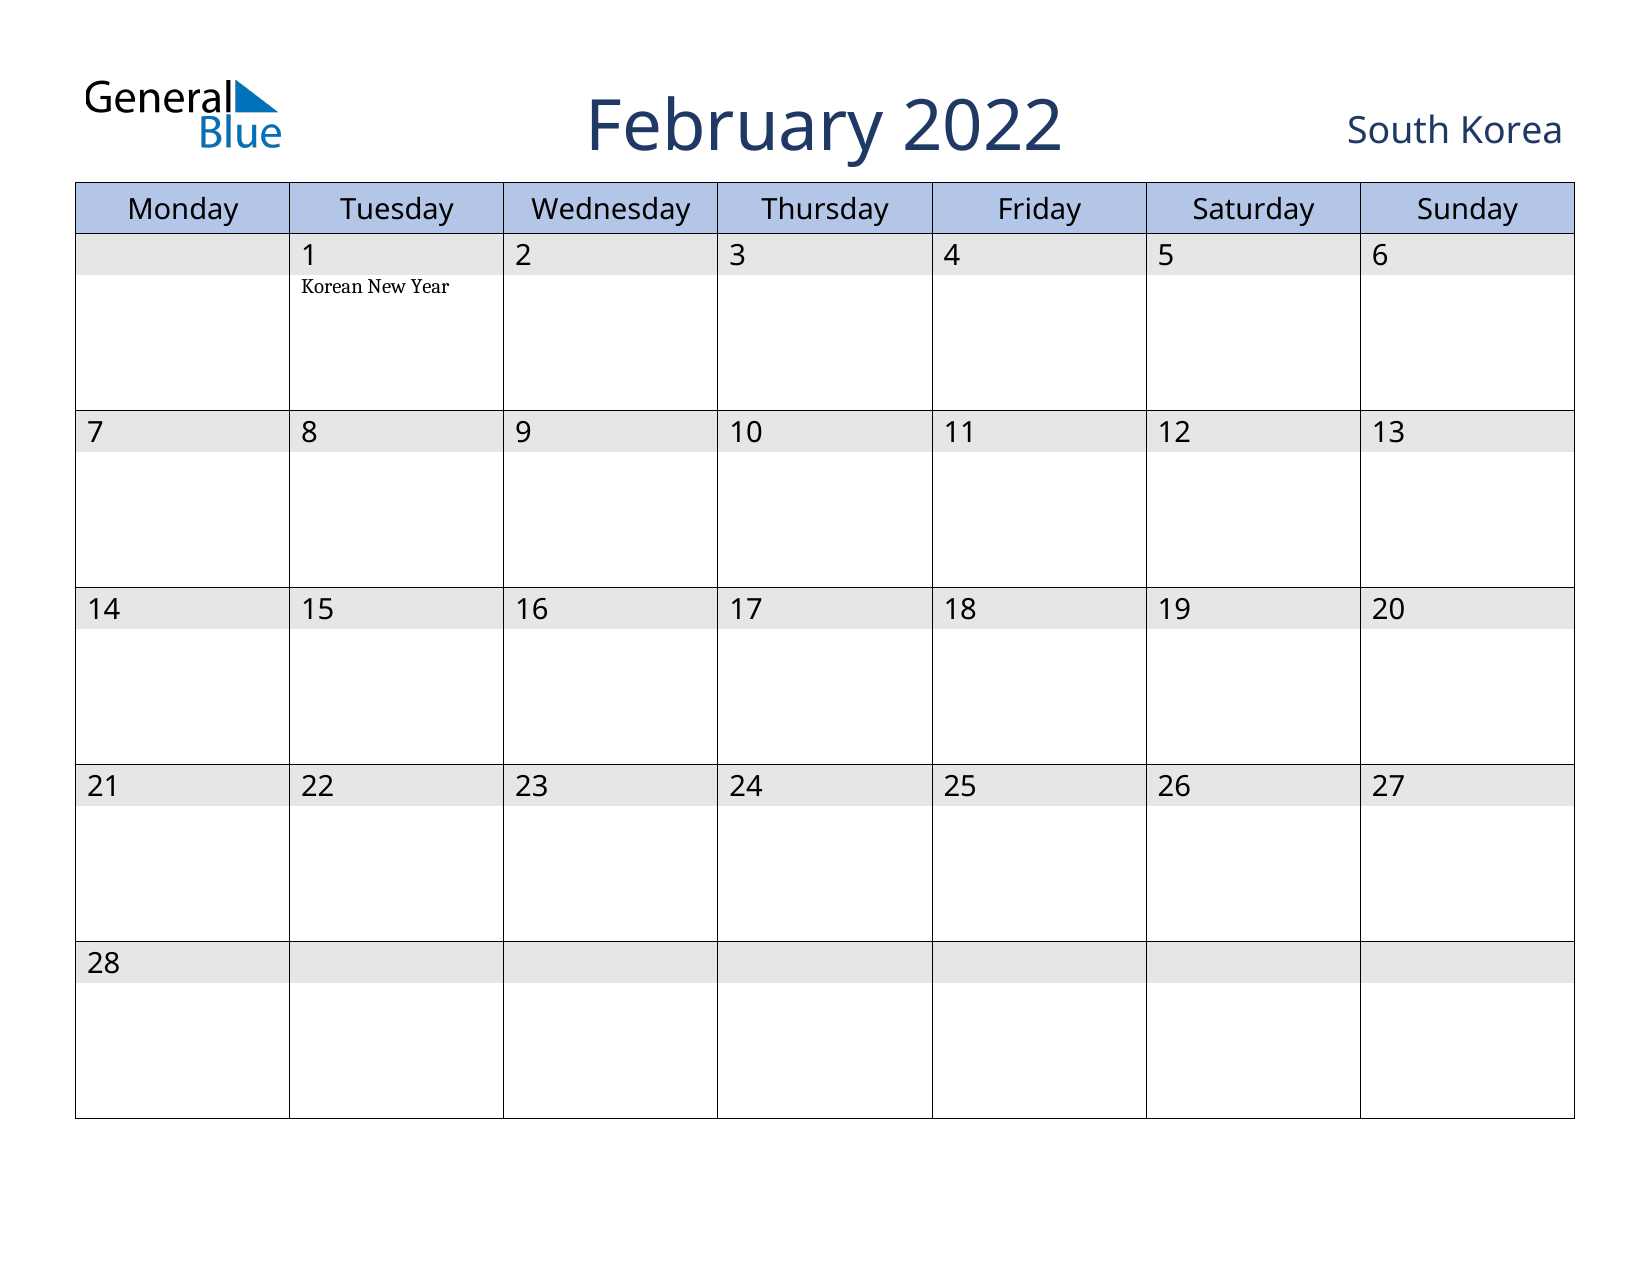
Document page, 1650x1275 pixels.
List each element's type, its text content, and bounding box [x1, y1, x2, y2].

table_cell 10 [718, 411, 932, 452]
table_cell 28 [76, 942, 289, 983]
table_cell [1361, 275, 1574, 410]
table_cell 13 [1361, 411, 1574, 452]
table_cell [933, 275, 1146, 410]
table_cell 12 [1147, 411, 1360, 452]
table_cell [933, 983, 1146, 1118]
table_cell 24 [718, 765, 932, 806]
table_cell [933, 629, 1146, 764]
table_cell [718, 983, 932, 1118]
picture [86, 80, 281, 148]
table_cell [76, 275, 289, 410]
table_cell 9 [504, 411, 717, 452]
table_cell 15 [290, 588, 503, 629]
table_cell 5 [1147, 234, 1360, 275]
table_cell [76, 629, 289, 764]
table_cell [504, 452, 717, 587]
table_cell [1361, 452, 1574, 587]
table_cell [718, 806, 932, 941]
table_cell 2 [504, 234, 717, 275]
table_cell [1147, 629, 1360, 764]
table_cell [1361, 629, 1574, 764]
table_cell [290, 629, 503, 764]
table_cell 17 [718, 588, 932, 629]
table_cell [504, 275, 717, 410]
table_cell 11 [933, 411, 1146, 452]
table_cell [933, 806, 1146, 941]
table_cell 4 [933, 234, 1146, 275]
table_cell [933, 942, 1146, 983]
table_cell 19 [1147, 588, 1360, 629]
table_cell Saturday [1147, 183, 1360, 233]
table_cell Thursday [718, 183, 932, 233]
table_cell [1361, 983, 1574, 1118]
table_cell [1147, 983, 1360, 1118]
table_cell [76, 983, 289, 1118]
table_cell 26 [1147, 765, 1360, 806]
table_cell 3 [718, 234, 932, 275]
table_cell [290, 942, 503, 983]
table_header February 2022 [504, 75, 1146, 182]
table_cell [76, 806, 289, 941]
table_cell Korean New Year [290, 275, 503, 410]
table_header [76, 75, 503, 182]
table_cell Wednesday [504, 183, 717, 233]
table_cell 8 [290, 411, 503, 452]
table_cell [718, 942, 932, 983]
table_cell [933, 452, 1146, 587]
table_cell 25 [933, 765, 1146, 806]
table_cell [504, 806, 717, 941]
table_cell [1147, 275, 1360, 410]
table_cell 18 [933, 588, 1146, 629]
table_cell 14 [76, 588, 289, 629]
table_cell [76, 234, 289, 275]
table_cell [290, 452, 503, 587]
table_cell [718, 275, 932, 410]
table_cell [718, 452, 932, 587]
table_cell 7 [76, 411, 289, 452]
table_cell 22 [290, 765, 503, 806]
table_cell [504, 629, 717, 764]
table_cell [504, 983, 717, 1118]
table_cell [718, 629, 932, 764]
table_cell [1361, 806, 1574, 941]
table_cell [76, 452, 289, 587]
table_cell [290, 983, 503, 1118]
table_cell [1147, 452, 1360, 587]
table_cell [1147, 942, 1360, 983]
table_cell Friday [933, 183, 1146, 233]
table_header South Korea [1146, 75, 1574, 182]
table_cell [1361, 942, 1574, 983]
table_cell 20 [1361, 588, 1574, 629]
table_cell 6 [1361, 234, 1574, 275]
table_cell 21 [76, 765, 289, 806]
table_cell [1147, 806, 1360, 941]
table_cell 16 [504, 588, 717, 629]
table_cell Sunday [1361, 183, 1574, 233]
table_cell [290, 806, 503, 941]
table_cell [504, 942, 717, 983]
table_cell Tuesday [290, 183, 503, 233]
table_cell 27 [1361, 765, 1574, 806]
table_cell 23 [504, 765, 717, 806]
table_cell 1 [290, 234, 503, 275]
table_cell Monday [76, 183, 289, 233]
